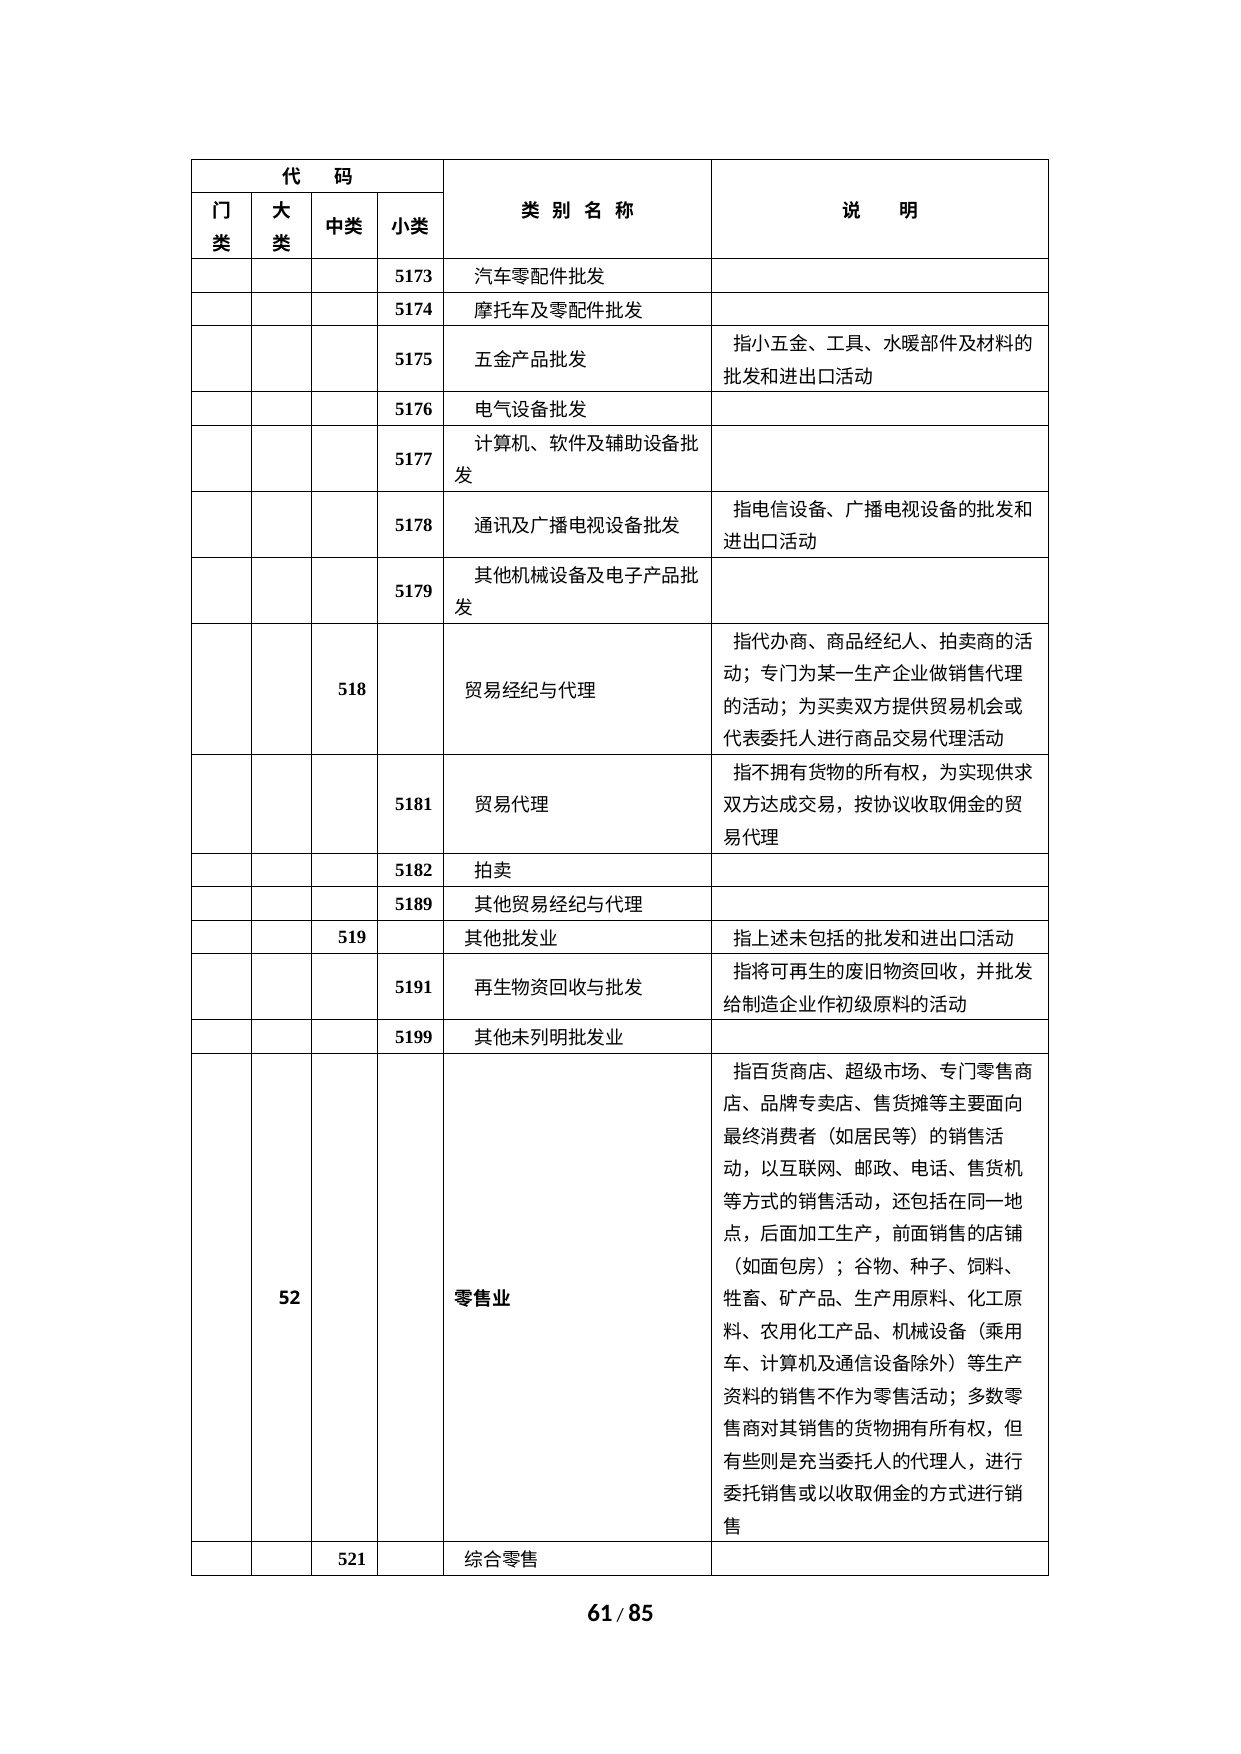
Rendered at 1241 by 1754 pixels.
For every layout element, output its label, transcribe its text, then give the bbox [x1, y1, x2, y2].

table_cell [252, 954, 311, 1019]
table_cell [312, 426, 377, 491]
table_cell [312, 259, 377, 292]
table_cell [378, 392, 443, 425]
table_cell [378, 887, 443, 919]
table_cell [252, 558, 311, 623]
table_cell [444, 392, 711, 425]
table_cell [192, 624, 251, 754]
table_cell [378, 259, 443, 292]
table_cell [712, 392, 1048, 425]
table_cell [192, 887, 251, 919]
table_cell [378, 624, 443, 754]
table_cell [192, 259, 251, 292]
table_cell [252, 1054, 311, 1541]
table_cell 中类 [312, 193, 377, 258]
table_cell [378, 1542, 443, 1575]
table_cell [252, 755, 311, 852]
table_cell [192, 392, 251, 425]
table_header 说 明 [712, 160, 1048, 258]
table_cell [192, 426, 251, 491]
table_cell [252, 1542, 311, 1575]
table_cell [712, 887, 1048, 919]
table_header 类 别 名 称 [444, 160, 711, 258]
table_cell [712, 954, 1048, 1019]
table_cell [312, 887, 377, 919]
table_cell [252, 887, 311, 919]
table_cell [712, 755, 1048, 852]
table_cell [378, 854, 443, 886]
table_cell 门类 [192, 193, 251, 258]
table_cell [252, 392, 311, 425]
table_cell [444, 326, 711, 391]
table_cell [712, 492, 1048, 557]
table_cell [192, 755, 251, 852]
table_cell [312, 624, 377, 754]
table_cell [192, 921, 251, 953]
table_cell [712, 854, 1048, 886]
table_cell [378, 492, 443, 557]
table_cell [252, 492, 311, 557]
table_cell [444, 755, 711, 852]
table_cell 大类 [252, 193, 311, 258]
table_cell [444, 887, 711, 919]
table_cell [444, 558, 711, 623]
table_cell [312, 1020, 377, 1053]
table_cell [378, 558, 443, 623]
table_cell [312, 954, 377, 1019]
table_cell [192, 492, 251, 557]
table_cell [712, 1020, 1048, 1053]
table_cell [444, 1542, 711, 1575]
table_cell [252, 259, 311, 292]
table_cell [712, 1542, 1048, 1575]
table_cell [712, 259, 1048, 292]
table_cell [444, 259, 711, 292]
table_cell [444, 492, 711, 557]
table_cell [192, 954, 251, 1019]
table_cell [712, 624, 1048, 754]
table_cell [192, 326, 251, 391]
table_header 代 码 [192, 160, 443, 192]
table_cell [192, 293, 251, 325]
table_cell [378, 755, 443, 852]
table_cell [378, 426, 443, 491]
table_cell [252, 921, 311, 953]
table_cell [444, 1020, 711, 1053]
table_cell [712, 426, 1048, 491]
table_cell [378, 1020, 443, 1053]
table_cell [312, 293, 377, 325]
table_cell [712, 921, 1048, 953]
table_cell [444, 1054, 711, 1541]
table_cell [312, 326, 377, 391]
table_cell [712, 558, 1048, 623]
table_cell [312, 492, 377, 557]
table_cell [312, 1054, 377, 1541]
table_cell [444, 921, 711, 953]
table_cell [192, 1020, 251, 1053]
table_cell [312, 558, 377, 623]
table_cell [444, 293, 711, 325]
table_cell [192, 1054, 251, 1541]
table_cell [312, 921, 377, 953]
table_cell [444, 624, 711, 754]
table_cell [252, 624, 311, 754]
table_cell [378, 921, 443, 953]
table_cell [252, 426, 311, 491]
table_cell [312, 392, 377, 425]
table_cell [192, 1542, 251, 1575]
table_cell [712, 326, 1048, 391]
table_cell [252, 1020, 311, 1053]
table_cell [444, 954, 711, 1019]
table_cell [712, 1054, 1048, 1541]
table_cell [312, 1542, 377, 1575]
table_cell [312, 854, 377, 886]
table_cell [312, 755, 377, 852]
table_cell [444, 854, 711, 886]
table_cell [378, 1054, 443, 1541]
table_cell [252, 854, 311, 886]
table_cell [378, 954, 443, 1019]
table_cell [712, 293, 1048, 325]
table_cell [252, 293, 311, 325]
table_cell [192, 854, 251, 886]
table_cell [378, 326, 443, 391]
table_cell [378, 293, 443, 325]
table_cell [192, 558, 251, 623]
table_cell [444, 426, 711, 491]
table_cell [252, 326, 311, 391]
table_cell 小类 [378, 193, 443, 258]
